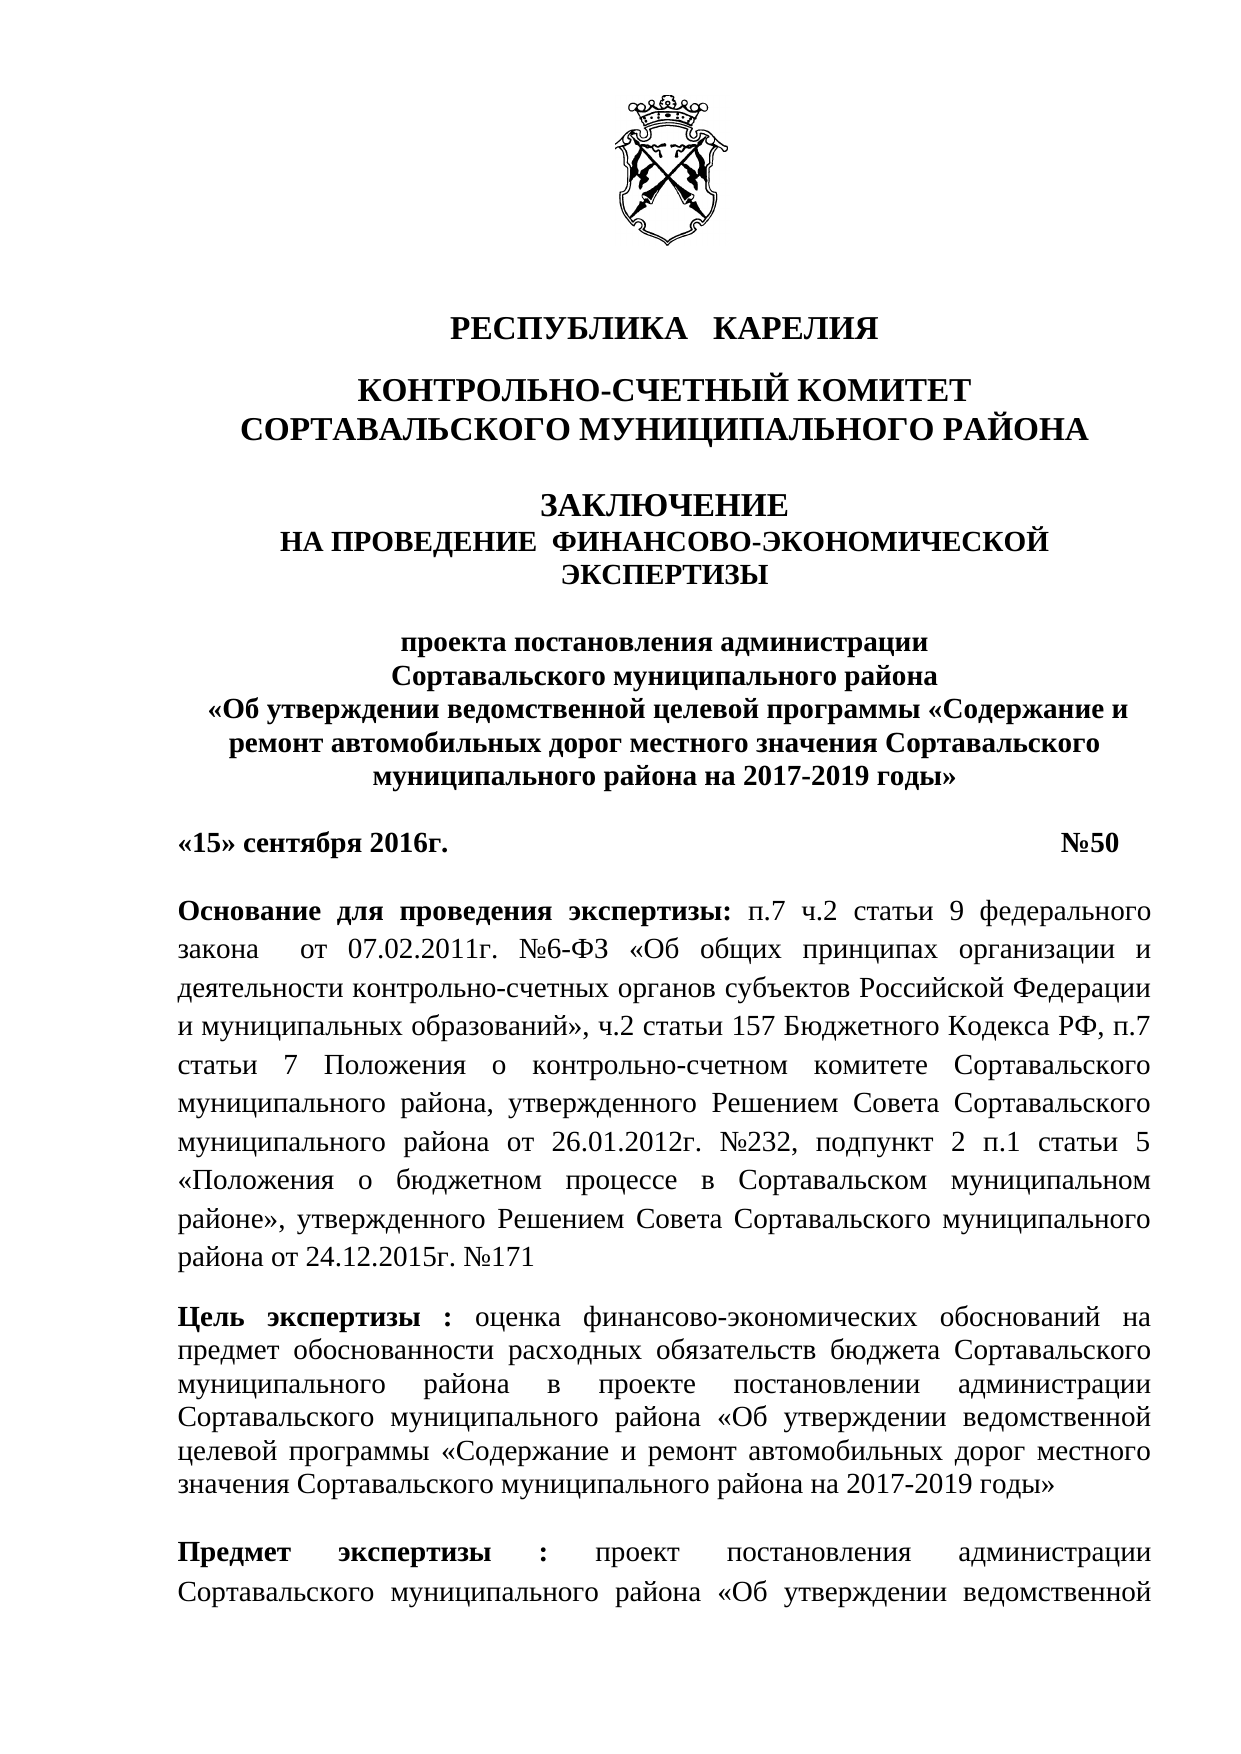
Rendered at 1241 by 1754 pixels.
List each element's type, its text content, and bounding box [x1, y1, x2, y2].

text ЗАКЛЮЧЕНИЕ [177, 485, 1152, 524]
text СОРТАВАЛЬСКОГО МУНИЦИПАЛЬНОГО РАЙОНА [177, 409, 1152, 447]
text КОНТРОЛЬНО-СЧЕТНЫЙ КОМИТЕТ [177, 370, 1152, 409]
text Сортавальского муниципального района [177, 658, 1152, 691]
title «Об утверждении ведомственной целевой программы «Содержание и ремонт автомобильных дорог местного значения Сортавальского муниципального района на 2017-2019 годы» [177, 691, 1152, 792]
text НА ПРОВЕДЕНИЕ ФИНАНСОВО-ЭКОНОМИЧЕСКОЙ ЭКСПЕРТИЗЫ [177, 524, 1152, 591]
text проекта постановления администрации [177, 624, 1152, 658]
list Основание для проведения экспертизы: п.7 ч.2 статьи 9 федерального закона от 07.02.2011г. №6-ФЗ «Об общих принципах организации и деятельности контрольно-счетных органов субъектов Российской Федерации и муниципальных образований», ч.2 статьи 157 Бюджетного Кодекса РФ, п.7 статьи 7 Положения о контрольно-счетном комитете Сортавальского муниципального района, утвержденного Решением Совета Сортавальского муниципального района от 26.01.2012г. №232, подпункт 2 п.1 статьи 5 «Положения о бюджетном процессе в Сортавальском муниципальном районе», утвержденного Решением Совета Сортавальского муниципального района от 24.12.2015г. №171 [177, 893, 1152, 1273]
title «15» сентября 2016г. №50 [177, 826, 1152, 859]
picture [615, 95, 731, 246]
subtitle РЕСПУБЛИКА КАРЕЛИЯ [177, 308, 1152, 346]
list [177, 1534, 1152, 1608]
text Цель экспертизы : оценка финансово-экономических обоснований на предмет обоснованности расходных обязательств бюджета Сортавальского муниципального района в проекте постановлении администрации Сортавальского муниципального района «Об утверждении ведомственной целевой программы «Содержание и ремонт автомобильных дорог местного значения Сортавальского муниципального района на 2017-2019 годы» [177, 1299, 1152, 1500]
